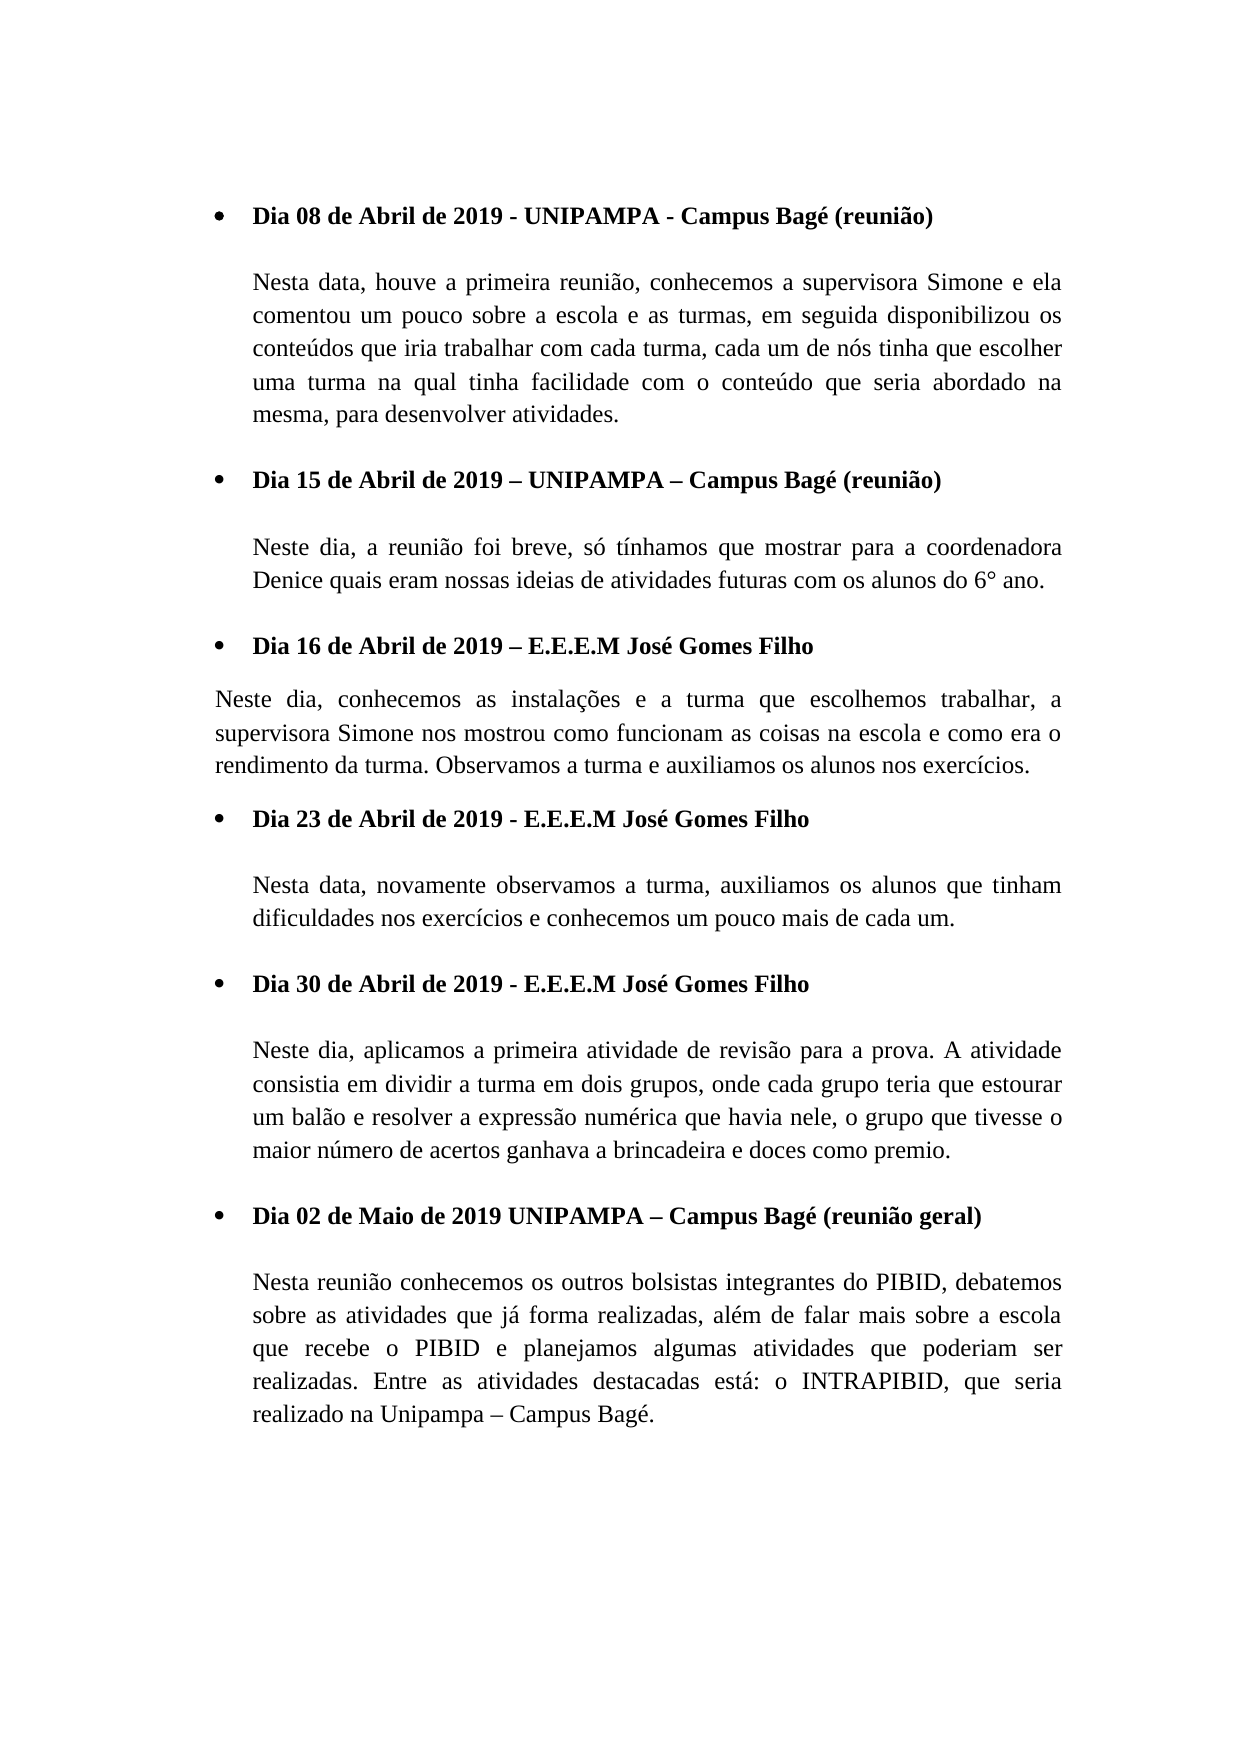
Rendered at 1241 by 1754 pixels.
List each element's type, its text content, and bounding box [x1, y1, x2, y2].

list Dia 16 de Abril de 2019 – E.E.E.M José Gomes Filho [215, 631, 1063, 659]
list Dia 23 de Abril de 2019 - E.E.E.M José Gomes Filho [215, 804, 1063, 833]
list Nesta data, houve a primeira reunião, conhecemos a supervisora Simone e ela comentou um pouco sobre a escola e as turmas, em seguida disponibilizou os conteúdos que iria trabalhar com cada turma, cada um de nós tinha que escolher uma turma na qual tinha facilidade com o conteúdo que seria abordado na mesma, para desenvolver atividades. [252, 267, 1063, 428]
list Dia 15 de Abril de 2019 – UNIPAMPA – Campus Bagé (reunião) [215, 466, 1063, 494]
list Neste dia, a reunião foi breve, só tínhamos que mostrar para a coordenadora Denice quais eram nossas ideias de atividades futuras com os alunos do 6° ano. [252, 532, 1063, 593]
list Dia 02 de Maio de 2019 UNIPAMPA – Campus Bagé (reunião geral) [215, 1201, 1063, 1229]
list Dia 30 de Abril de 2019 - E.E.E.M José Gomes Filho [215, 969, 1063, 998]
list Nesta reunião conhecemos os outros bolsistas integrantes do PIBID, debatemos sobre as atividades que já forma realizadas, além de falar mais sobre a escola que recebe o PIBID e planejamos algumas atividades que poderiam ser realizadas. Entre as atividades destacadas está: o INTRAPIBID, que seria realizado na Unipampa – Campus Bagé. [252, 1267, 1063, 1428]
list Nesta data, novamente observamos a turma, auxiliamos os alunos que tinham dificuldades nos exercícios e conhecemos um pouco mais de cada um. [252, 871, 1063, 932]
list Dia 08 de Abril de 2019 - UNIPAMPA - Campus Bagé (reunião) [215, 201, 1063, 230]
list Neste dia, aplicamos a primeira atividade de revisão para a prova. A atividade consistia em dividir a turma em dois grupos, onde cada grupo teria que estourar um balão e resolver a expressão numérica que havia nele, o grupo que tivesse o maior número de acertos ganhava a brincadeira e doces como premio. [252, 1036, 1063, 1163]
text Neste dia, conhecemos as instalações e a turma que escolhemos trabalhar, a supervisora Simone nos mostrou como funcionam as coisas na escola e como era o rendimento da turma. Observamos a turma e auxiliamos os alunos nos exercícios. [215, 684, 1063, 779]
